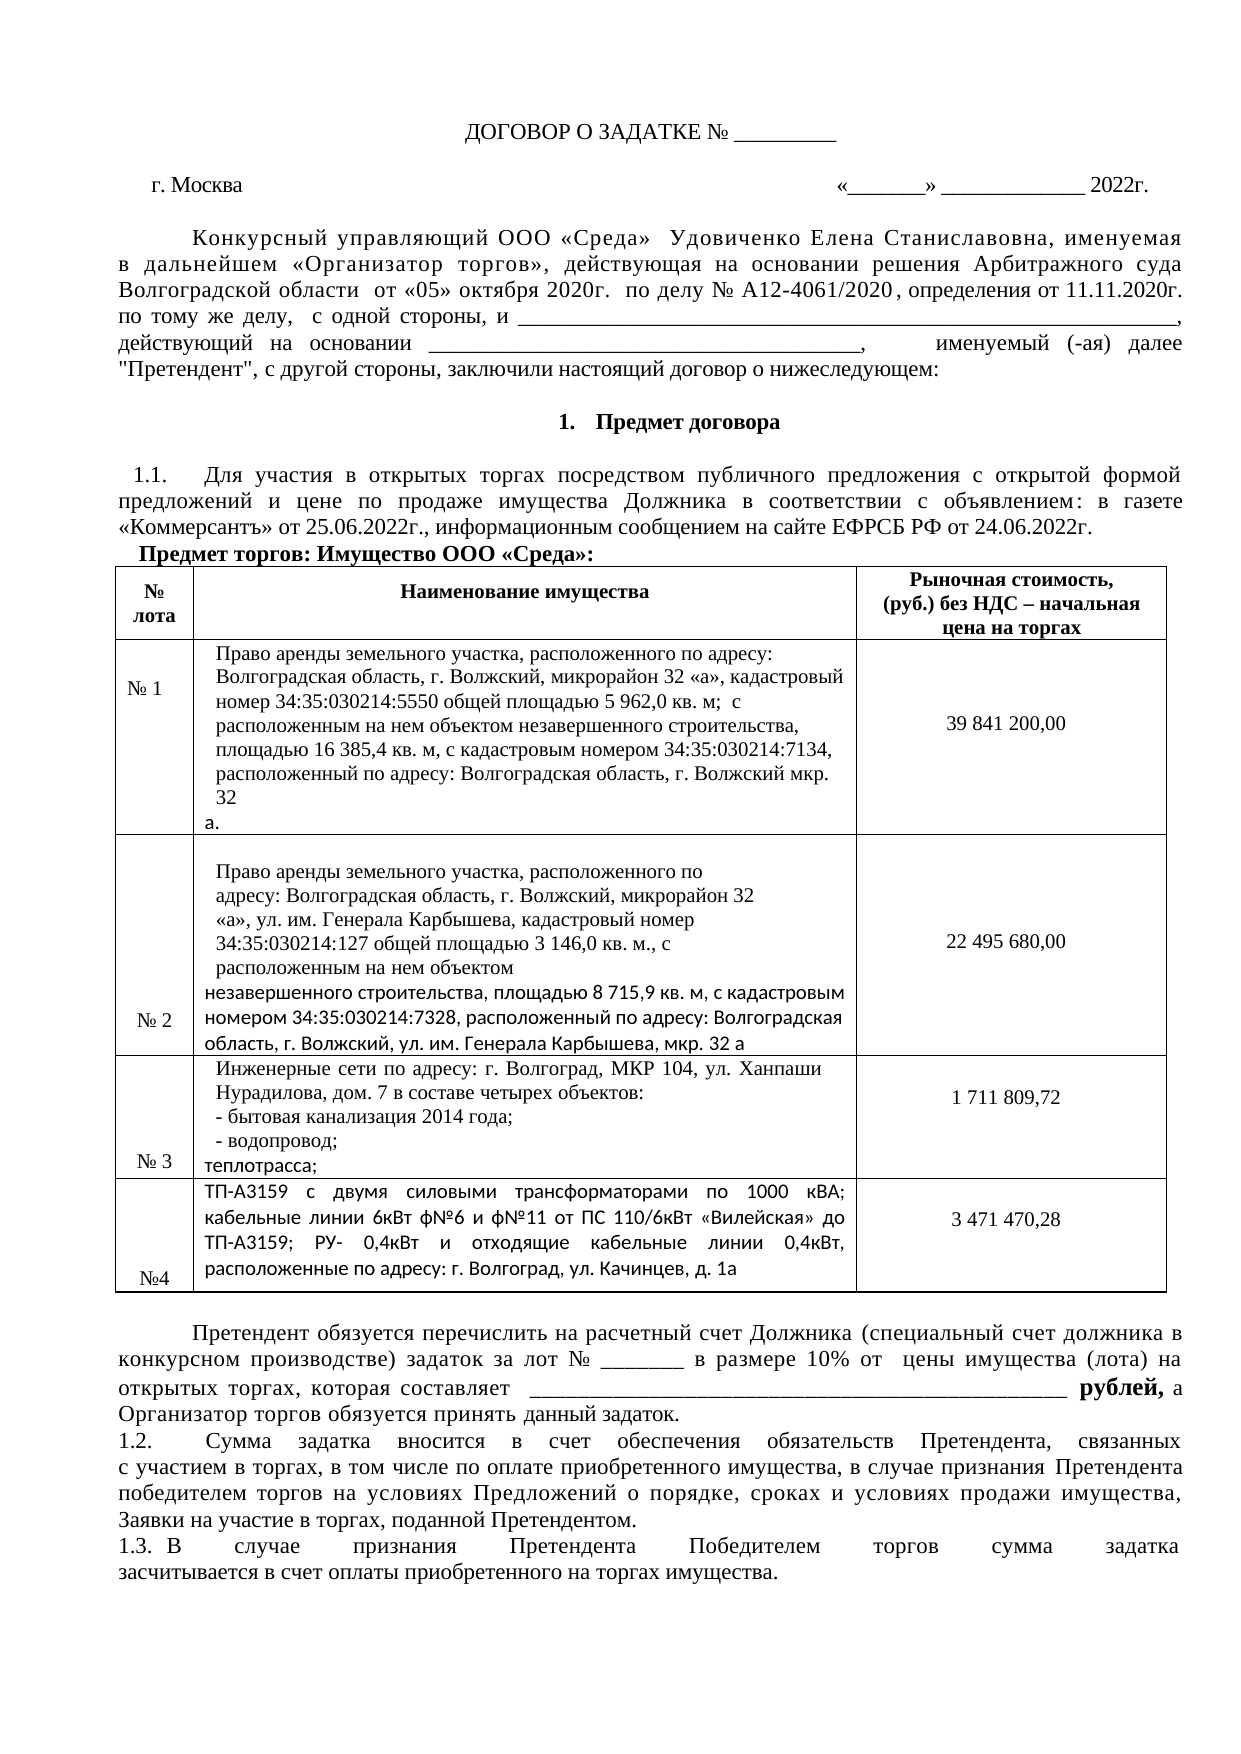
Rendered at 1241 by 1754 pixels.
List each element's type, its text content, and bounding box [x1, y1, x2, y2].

list Для участия в открытых торгах посредством публичного предложения с открытой формой предложений и цене по продаже имущества Должника в соответствии с объявлением: в газете «Коммерсантъ» от 25.06.2022г., информационным сообщением на сайте ЕФРСБ РФ от 24.06.2022г. [118, 461, 1183, 540]
table_cell 22 495 680,00 [857, 835, 1166, 1055]
table_header Наименование имущества [194, 567, 856, 639]
text Конкурсный управляющий ООО «Среда» Удовиченко Елена Станиславовна, именуемая в дальнейшем «Организатор торгов», действующая на основании решения Арбитражного суда Волгоградской области от «05» октября 2020г. по делу № А12-4061/2020, определения от 11.11.2020г. по тому же делу, с одной стороны, и __________________________________________________________, действующий на основании ______________________________________, именуемый (-ая) далее "Претендент", с другой стороны, заключили настоящий договор о нижеследующем: [118, 223, 1183, 382]
table_cell №4 [116, 1179, 193, 1291]
table_cell Право аренды земельного участка, расположенного по адресу: Волгоградская область, г. Волжский, микрорайон 32 «а», ул. им. Генерала Карбышева, кадастровый номер 34:35:030214:127 общей площадью 3 146,0 кв. м., с расположенным на нем объектом незавершенного строительства, площадью 8 715,9 кв. м, с кадастровым номером 34:35:030214:7328, расположенный по адресу: Волгоградская область, г. Волжский, ул. им. Генерала Карбышева, мкр. 32 а [194, 835, 856, 1055]
table_cell ТП-А3159 с двумя силовыми трансформаторами по 1000 кВА; кабельные линии 6кВт ф№6 и ф№11 от ПС 110/6кВт «Вилейская» до ТП-А3159; РУ- 0,4кВт и отходящие кабельные линии 0,4кВт, расположенные по адресу: г. Волгоград, ул. Качинцев, д. 1а [194, 1179, 856, 1291]
table_cell 1 711 809,72 [857, 1056, 1166, 1177]
table_cell № 3 [116, 1056, 193, 1177]
table_cell № 2 [116, 835, 193, 1055]
text Предмет торгов: Имущество ООО «Среда»: [118, 540, 1183, 566]
list Сумма задатка вносится в счет обеспечения обязательств Претендента, связанных с участием в торгах, в том числе по оплате приобретенного имущества, в случае признания Претендента победителем торгов на условиях Предложений о порядке, сроках и условиях продажи имущества, Заявки на участие в торгах, поданной Претендентом. [118, 1427, 1183, 1532]
list Предмет договора [156, 408, 1183, 434]
table_cell Инженерные сети по адресу: г. Волгоград, МКР 104, ул. Ханпаши Нурадилова, дом. 7 в составе четырех объектов: бытовая канализация 2014 года; водопровод; теплотрасса; [194, 1056, 856, 1177]
table_cell 39 841 200,00 [857, 640, 1166, 834]
text г. Москва «_______» _____________ 2022г. [118, 171, 1183, 197]
list В случае признания Претендента Победителем торгов сумма задатка засчитывается в счет оплаты приобретенного на торгах имущества. [118, 1532, 1183, 1585]
text ДОГОВОР О ЗАДАТКЕ № _________ [118, 118, 1183, 144]
table_cell 3 471 470,28 [857, 1179, 1166, 1291]
text Претендент обязуется перечислить на расчетный счет Должника (специальный счет должника в конкурсном производстве) задаток за лот № _______ в размере 10% от цены имущества (лота) на открытых торгах, которая составляет _____________________________________________ рублей, а Организатор торгов обязуется принять данный задаток. [118, 1319, 1183, 1427]
table_cell Право аренды земельного участка, расположенного по адресу: Волгоградская область, г. Волжский, микрорайон 32 «а», кадастровый номер 34:35:030214:5550 общей площадью 5 962,0 кв. м; с расположенным на нем объектом незавершенного строительства, площадью 16 385,4 кв. м, с кадастровым номером 34:35:030214:7134, расположенный по адресу: Волгоградская область, г. Волжский мкр. 32 а. [194, 640, 856, 834]
table_cell № 1 [116, 640, 193, 834]
table_header Рыночная стоимость, (руб.) без НДС – начальная цена на торгах [857, 567, 1166, 639]
table_header № лота [116, 567, 193, 639]
